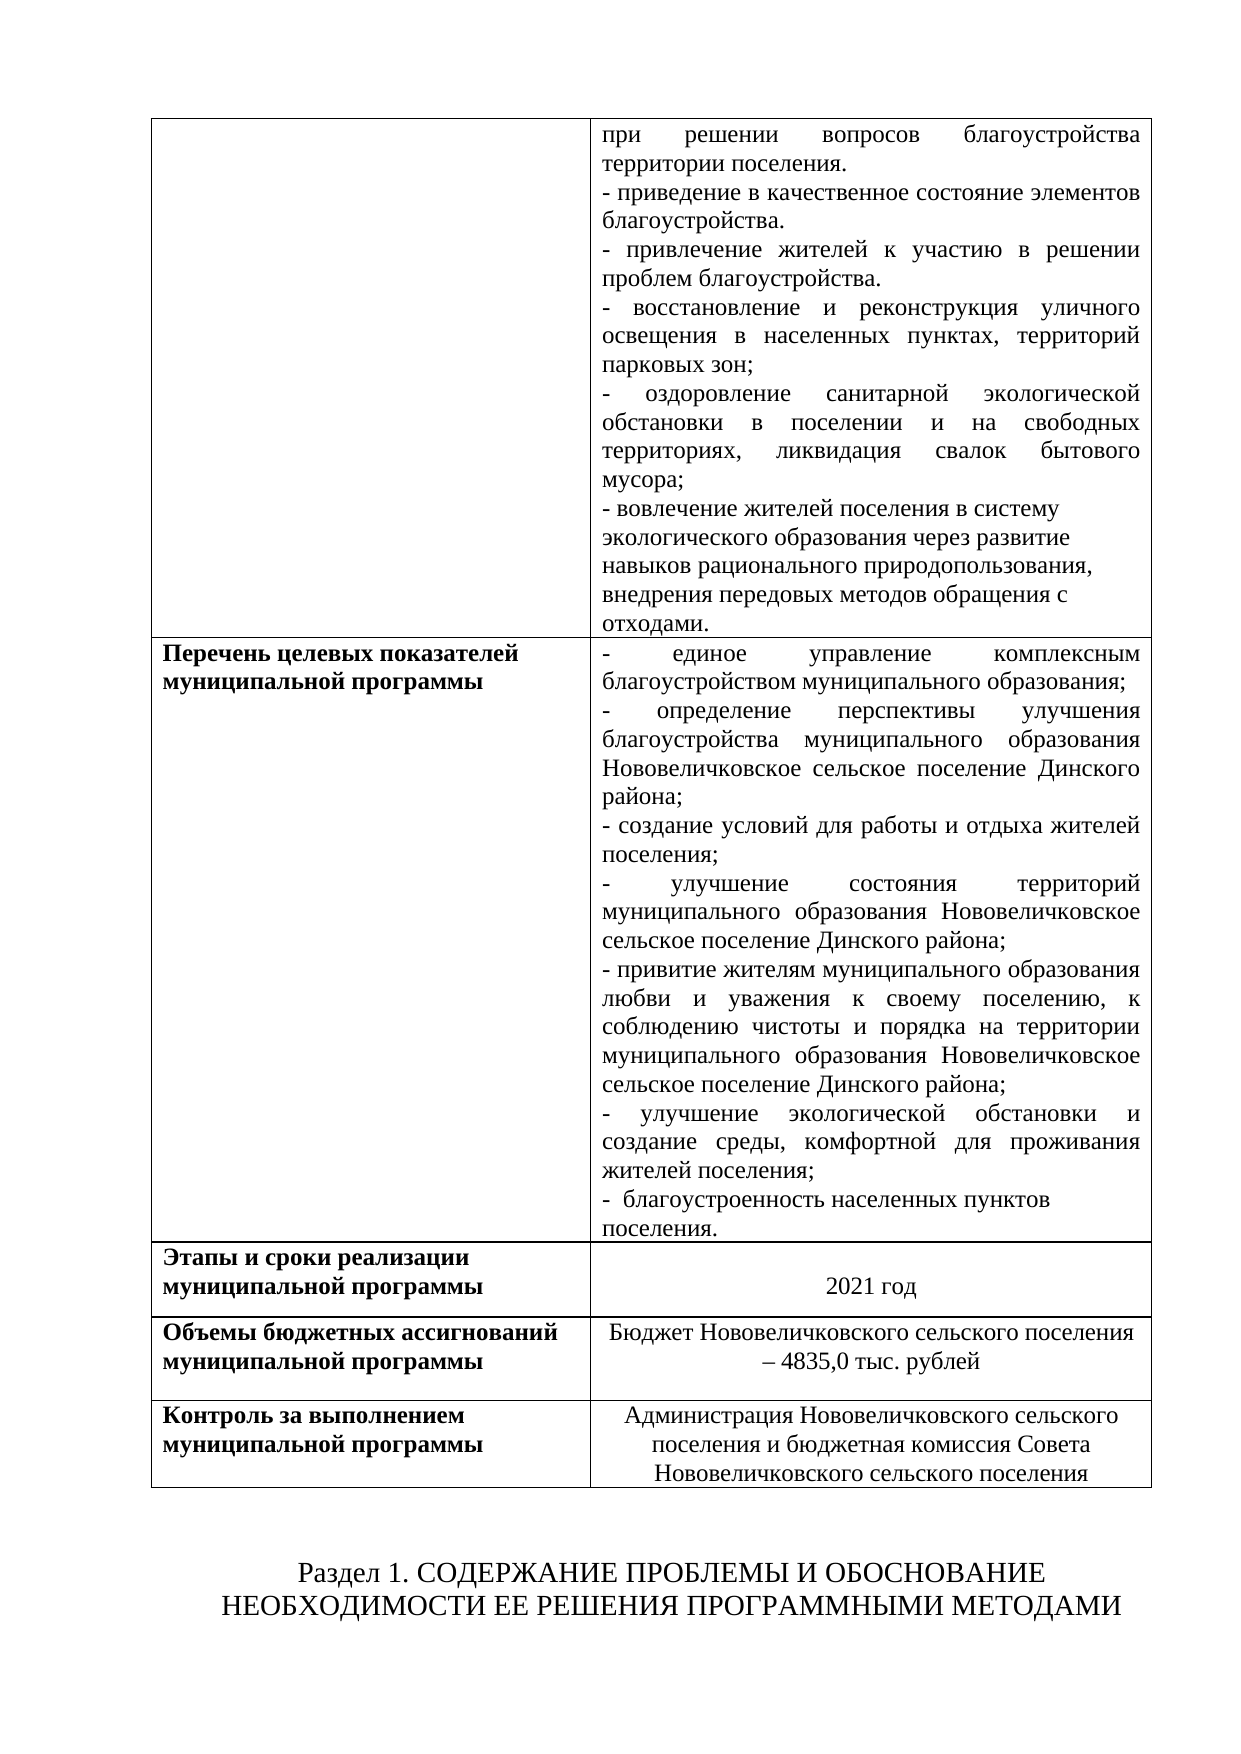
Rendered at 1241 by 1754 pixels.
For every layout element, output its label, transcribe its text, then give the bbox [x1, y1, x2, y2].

table_cell Контроль за выполнением муниципальной программы [152, 1401, 590, 1487]
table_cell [152, 119, 590, 637]
table_cell Этапы и сроки реализации муниципальной программы [152, 1243, 590, 1316]
table_cell - единое управление комплексным благоустройством муниципального образования; - определение перспективы улучшения благоустройства муниципального образования Нововеличковское сельское поселение Динского района; - создание условий для работы и отдыха жителей поселения; - улучшение состояния территорий муниципального образования Нововеличковское сельское поселение Динского района; - привитие жителям муниципального образования любви и уважения к своему поселению, к соблюдению чистоты и порядка на территории муниципального образования Нововеличковское сельское поселение Динского района; - улучшение экологической обстановки и создание среды, комфортной для проживания жителей поселения; - благоустроенность населенных пунктов поселения. [591, 638, 1151, 1241]
text НЕОБХОДИМОСТИ ЕЕ РЕШЕНИЯ ПРОГРАММНЫМИ МЕТОДАМИ [162, 1588, 1181, 1622]
text Раздел 1. СОДЕРЖАНИЕ ПРОБЛЕМЫ И ОБОСНОВАНИЕ [162, 1555, 1181, 1588]
table_cell Перечень целевых показателей муниципальной программы [152, 638, 590, 1241]
table_cell Администрация Нововеличковского сельского поселения и бюджетная комиссия Совета Нововеличковского сельского поселения [591, 1401, 1151, 1487]
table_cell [591, 119, 1151, 637]
table_cell Бюджет Нововеличковского сельского поселения – 4835,0 тыс. рублей [591, 1318, 1151, 1399]
table_cell 2021 год [591, 1243, 1151, 1316]
table_cell Объемы бюджетных ассигнований муниципальной программы [152, 1318, 590, 1399]
